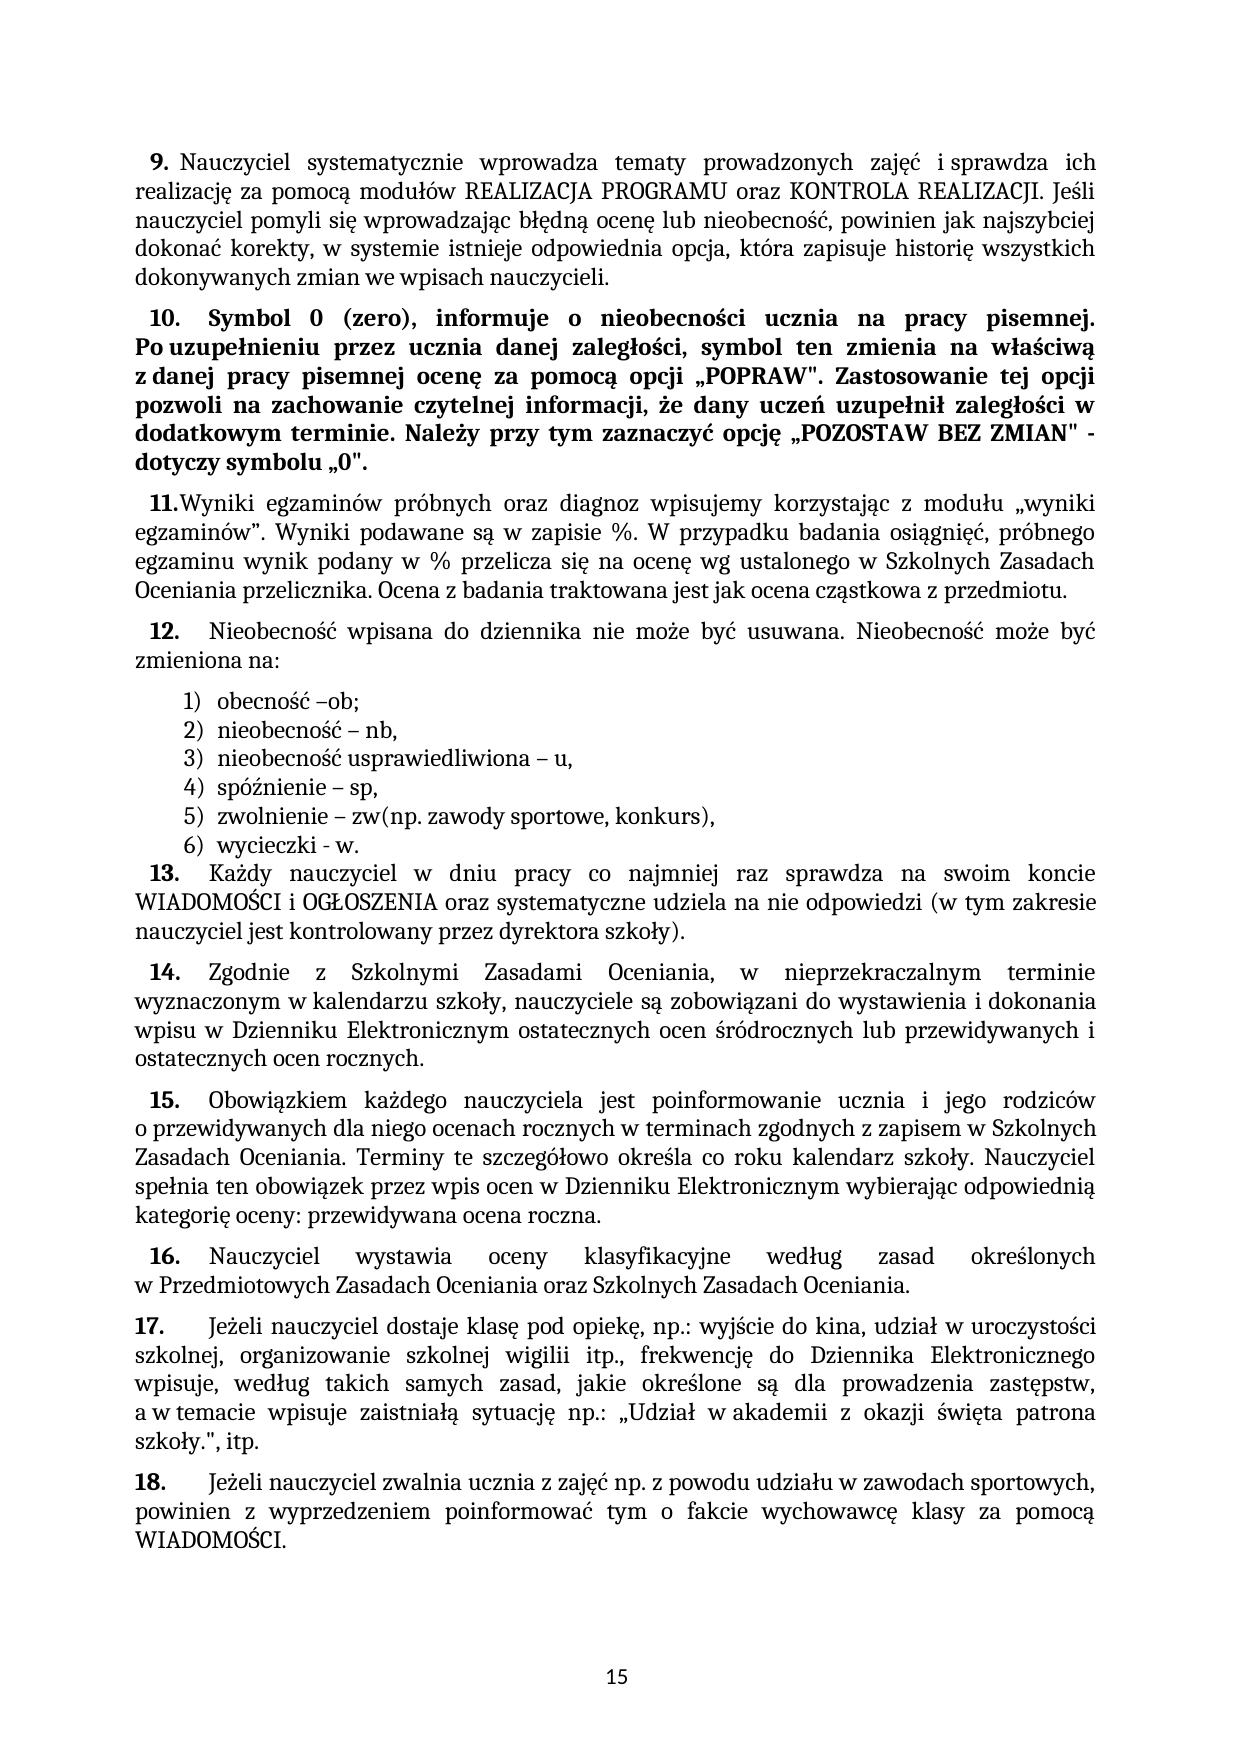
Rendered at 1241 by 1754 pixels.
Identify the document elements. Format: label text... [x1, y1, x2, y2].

list zwolnienie – zw(np. zawody sportowe, konkurs), [183, 802, 1097, 831]
list Nauczyciel wystawia oceny klasyfikacyjne według zasad określonych w Przedmiotowych Zasadach Oceniania oraz Szkolnych Zasadach Oceniania. [135, 1242, 1097, 1299]
list Nauczyciel systematycznie wprowadza tematy prowadzonych zajęć i sprawdza ich realizację za pomocą modułów REALIZACJA PROGRAMU oraz KONTROLA REALIZACJI. Jeśli nauczyciel pomyli się wprowadzając błędną ocenę lub nieobecność, powinien jak najszybciej dokonać korekty, w systemie istnieje odpowiednia opcja, która zapisuje historię wszystkich dokonywanych zmian we wpisach nauczycieli. [135, 148, 1097, 292]
list Każdy nauczyciel w dniu pracy co najmniej raz sprawdza na swoim koncie WIADOMOŚCI i OGŁOSZENIA oraz systematyczne udziela na nie odpowiedzi (w tym zakresie nauczyciel jest kontrolowany przez dyrektora szkoły). [135, 859, 1097, 946]
list Nieobecność wpisana do dziennika nie może być usuwana. Nieobecność może być zmieniona na: [135, 617, 1097, 674]
list wycieczki - w. [183, 831, 1097, 859]
list spóźnienie – sp, [183, 773, 1097, 802]
list Jeżeli nauczyciel zwalnia ucznia z zajęć np. z powodu udziału w zawodach sportowych, powinien z wyprzedzeniem poinformować tym o fakcie wychowawcę klasy za pomocą WIADOMOŚCI. [135, 1468, 1097, 1554]
list nieobecność usprawiedliwiona – u, [183, 744, 1097, 773]
list Obowiązkiem każdego nauczyciela jest poinformowanie ucznia i jego rodziców o przewidywanych dla niego ocenach rocznych w terminach zgodnych z zapisem w Szkolnych Zasadach Oceniania. Terminy te szczegółowo określa co roku kalendarz szkoły. Nauczyciel spełnia ten obowiązek przez wpis ocen w Dzienniku Elektronicznym wybierając odpowiednią kategorię oceny: przewidywana ocena roczna. [135, 1086, 1097, 1229]
list Zgodnie z Szkolnymi Zasadami Oceniania, w nieprzekraczalnym terminie wyznaczonym w kalendarzu szkoły, nauczyciele są zobowiązani do wystawienia i dokonania wpisu w Dzienniku Elektronicznym ostatecznych ocen śródrocznych lub przewidywanych i ostatecznych ocen rocznych. [135, 958, 1097, 1073]
list obecność –ob; [183, 687, 1097, 716]
list nieobecność – nb, [183, 716, 1097, 744]
list Jeżeli nauczyciel dostaje klasę pod opiekę, np.: wyjście do kina, udział w uroczystości szkolnej, organizowanie szkolnej wigilii itp., frekwencję do Dziennika Elektronicznego wpisuje, według takich samych zasad, jakie określone są dla prowadzenia zastępstw, a w temacie wpisuje zaistniałą sytuację np.: „Udział w akademii z okazji święta patrona szkoły.", itp. [135, 1312, 1097, 1456]
list Symbol 0 (zero), informuje o nieobecności ucznia na pracy pisemnej. Po uzupełnieniu przez ucznia danej zaległości, symbol ten zmienia na właściwą z danej pracy pisemnej ocenę za pomocą opcji „POPRAW". Zastosowanie tej opcji pozwoli na zachowanie czytelnej informacji, że dany uczeń uzupełnił zaległości w dodatkowym terminie. Należy przy tym zaznaczyć opcję „POZOSTAW BEZ ZMIAN" - dotyczy symbolu „0". [135, 304, 1097, 477]
list Wyniki egzaminów próbnych oraz diagnoz wpisujemy korzystając z modułu „wyniki egzaminów”. Wyniki podawane są w zapisie %. W przypadku badania osiągnięć, próbnego egzaminu wynik podany w % przelicza się na ocenę wg ustalonego w Szkolnych Zasadach Oceniania przelicznika. Ocena z badania traktowana jest jak ocena cząstkowa z przedmiotu. [135, 489, 1097, 604]
